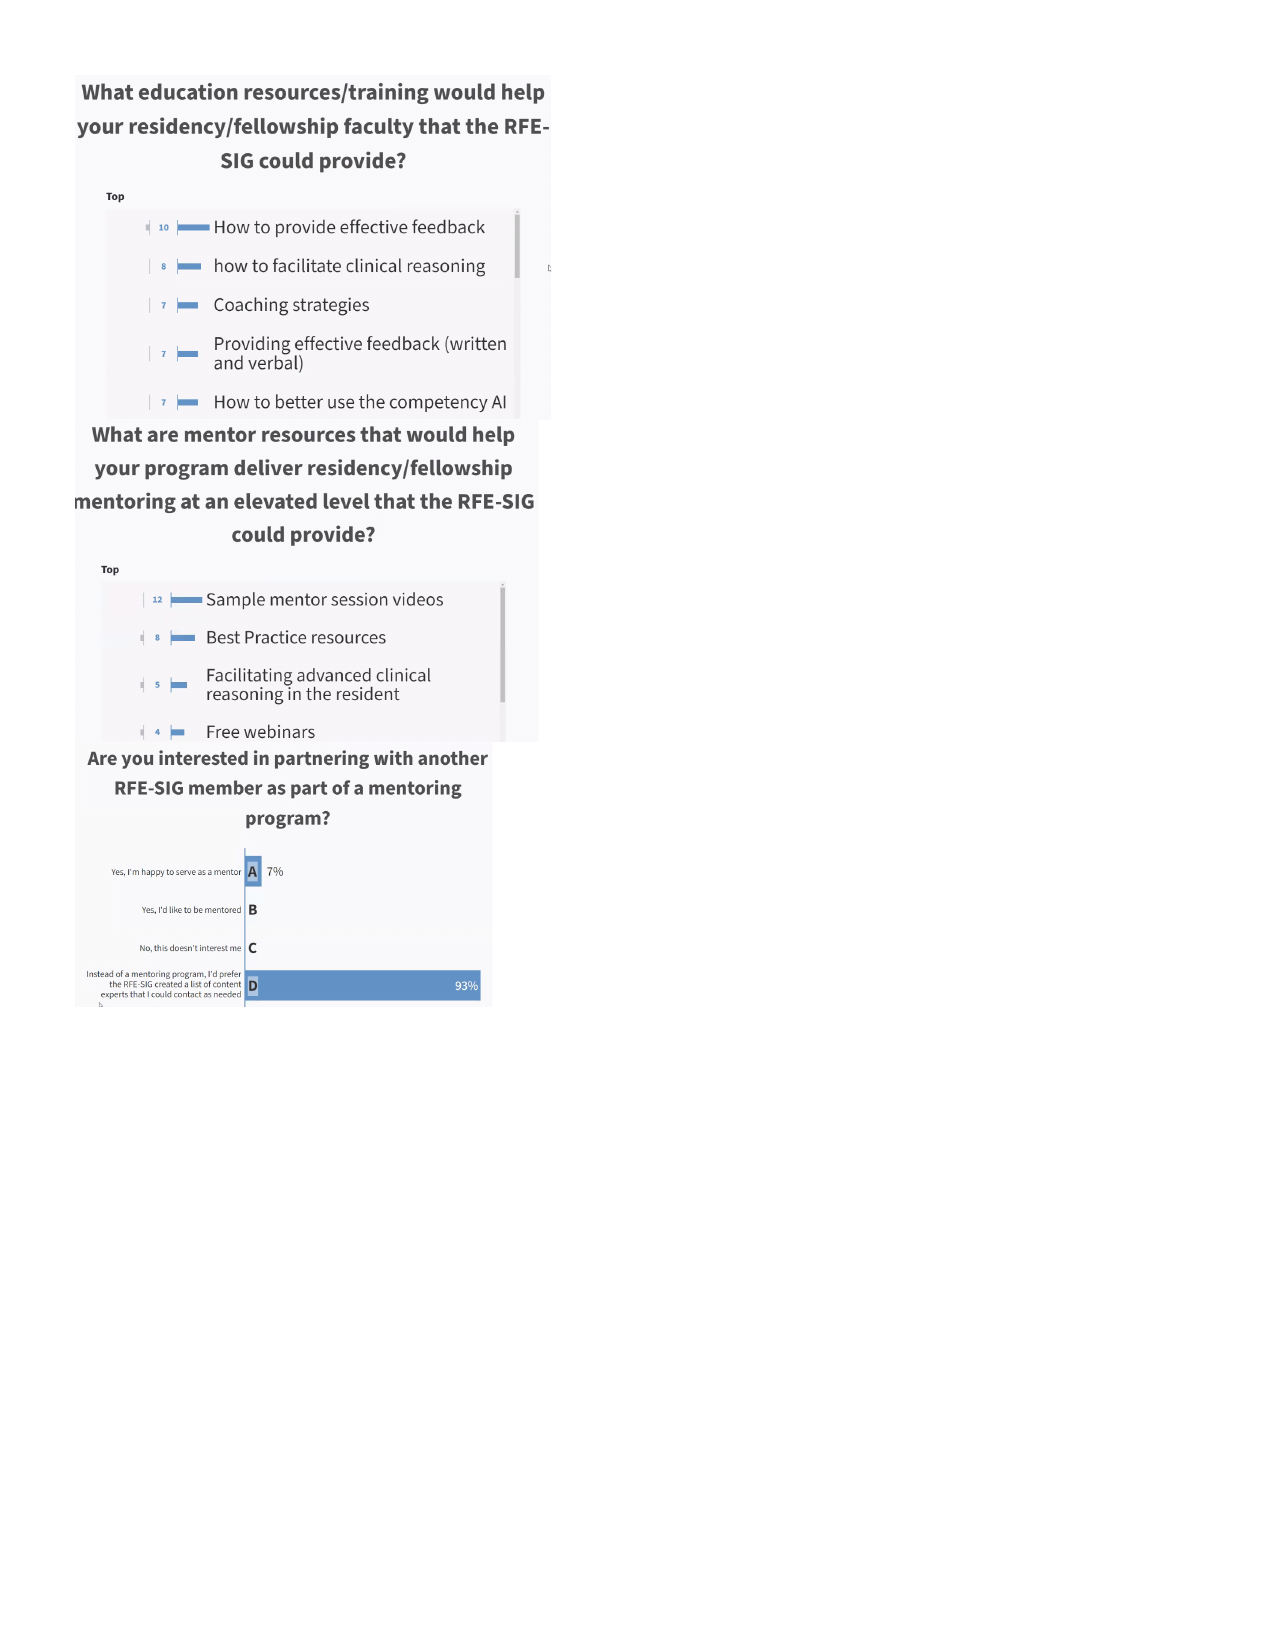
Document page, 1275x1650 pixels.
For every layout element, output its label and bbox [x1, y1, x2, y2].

picture [75, 75, 552, 1007]
